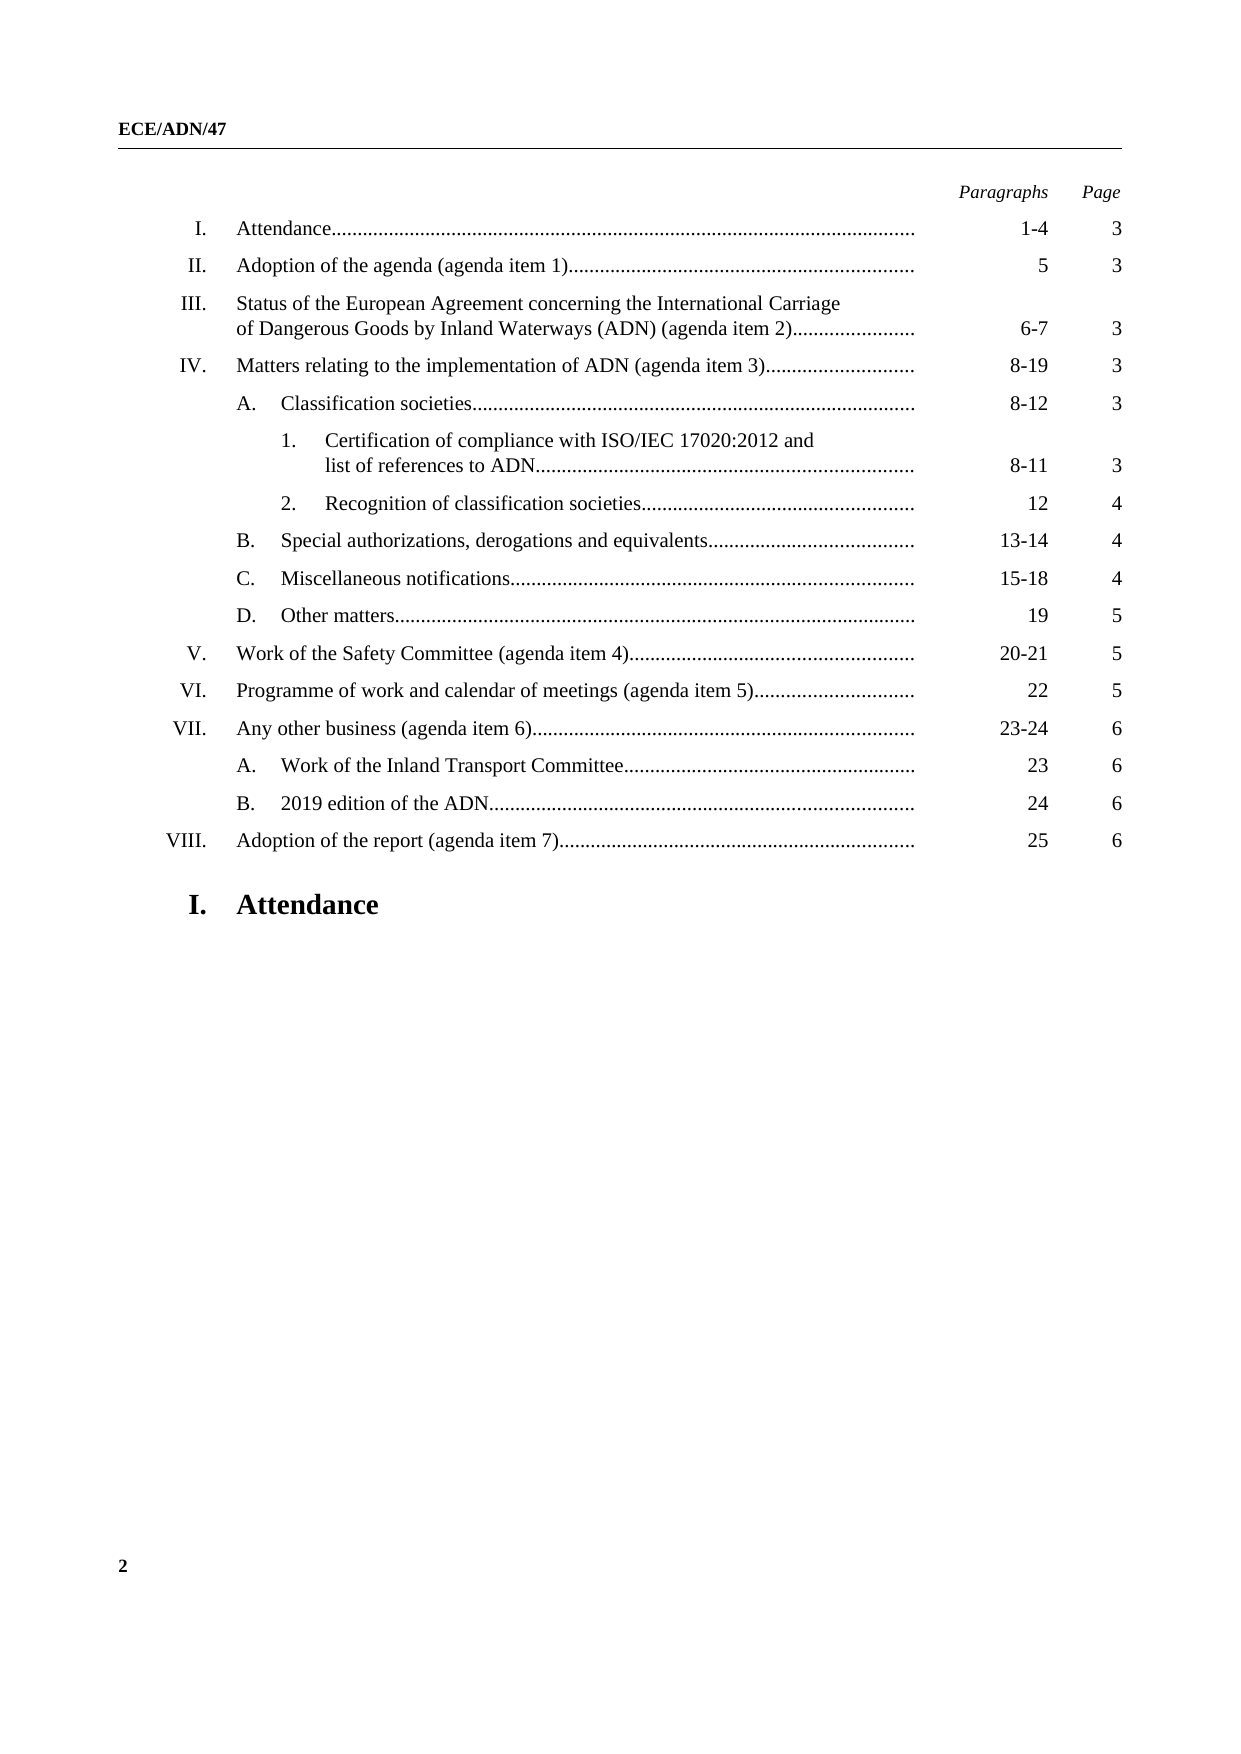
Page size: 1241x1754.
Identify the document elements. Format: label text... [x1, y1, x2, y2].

text VII. Any other business (agenda item 6) 23-24 6 [118, 715, 1122, 740]
text B. 2019 edition of the ADN 24 6 [118, 790, 1122, 815]
text A. Work of the Inland Transport Committee 23 6 [118, 752, 1122, 777]
text II. Adoption of the agenda (agenda item 1) 5 3 [118, 252, 1122, 277]
text I. Attendance [118, 890, 1004, 921]
text 1. Certification of compliance with ISO/IEC 17020:2012 and list of references to ADN 8-11 3 [118, 427, 1122, 477]
text IV. Matters relating to the implementation of ADN (agenda item 3) 8-19 3 [118, 352, 1122, 377]
text B. Special authorizations, derogations and equivalents 13-14 4 [118, 527, 1122, 552]
text VI. Programme of work and calendar of meetings (agenda item 5) 22 5 [118, 677, 1122, 702]
text III. Status of the European Agreement concerning the International Carriage of Dangerous Goods by Inland Waterways (ADN) (agenda item 2) 6-7 3 [118, 290, 1122, 340]
text C. Miscellaneous notifications 15-18 4 [118, 565, 1122, 590]
text D. Other matters 19 5 [118, 602, 1122, 627]
text V. Work of the Safety Committee (agenda item 4) 20-21 5 [118, 640, 1122, 665]
text VIII. Adoption of the report (agenda item 7) 25 6 [118, 827, 1122, 852]
text 2. Recognition of classification societies 12 4 [118, 490, 1122, 515]
text I. Attendance 1-4 3 [118, 215, 1122, 240]
text A. Classification societies 8-12 3 [118, 390, 1122, 415]
text Paragraphs Page [148, 177, 1122, 202]
